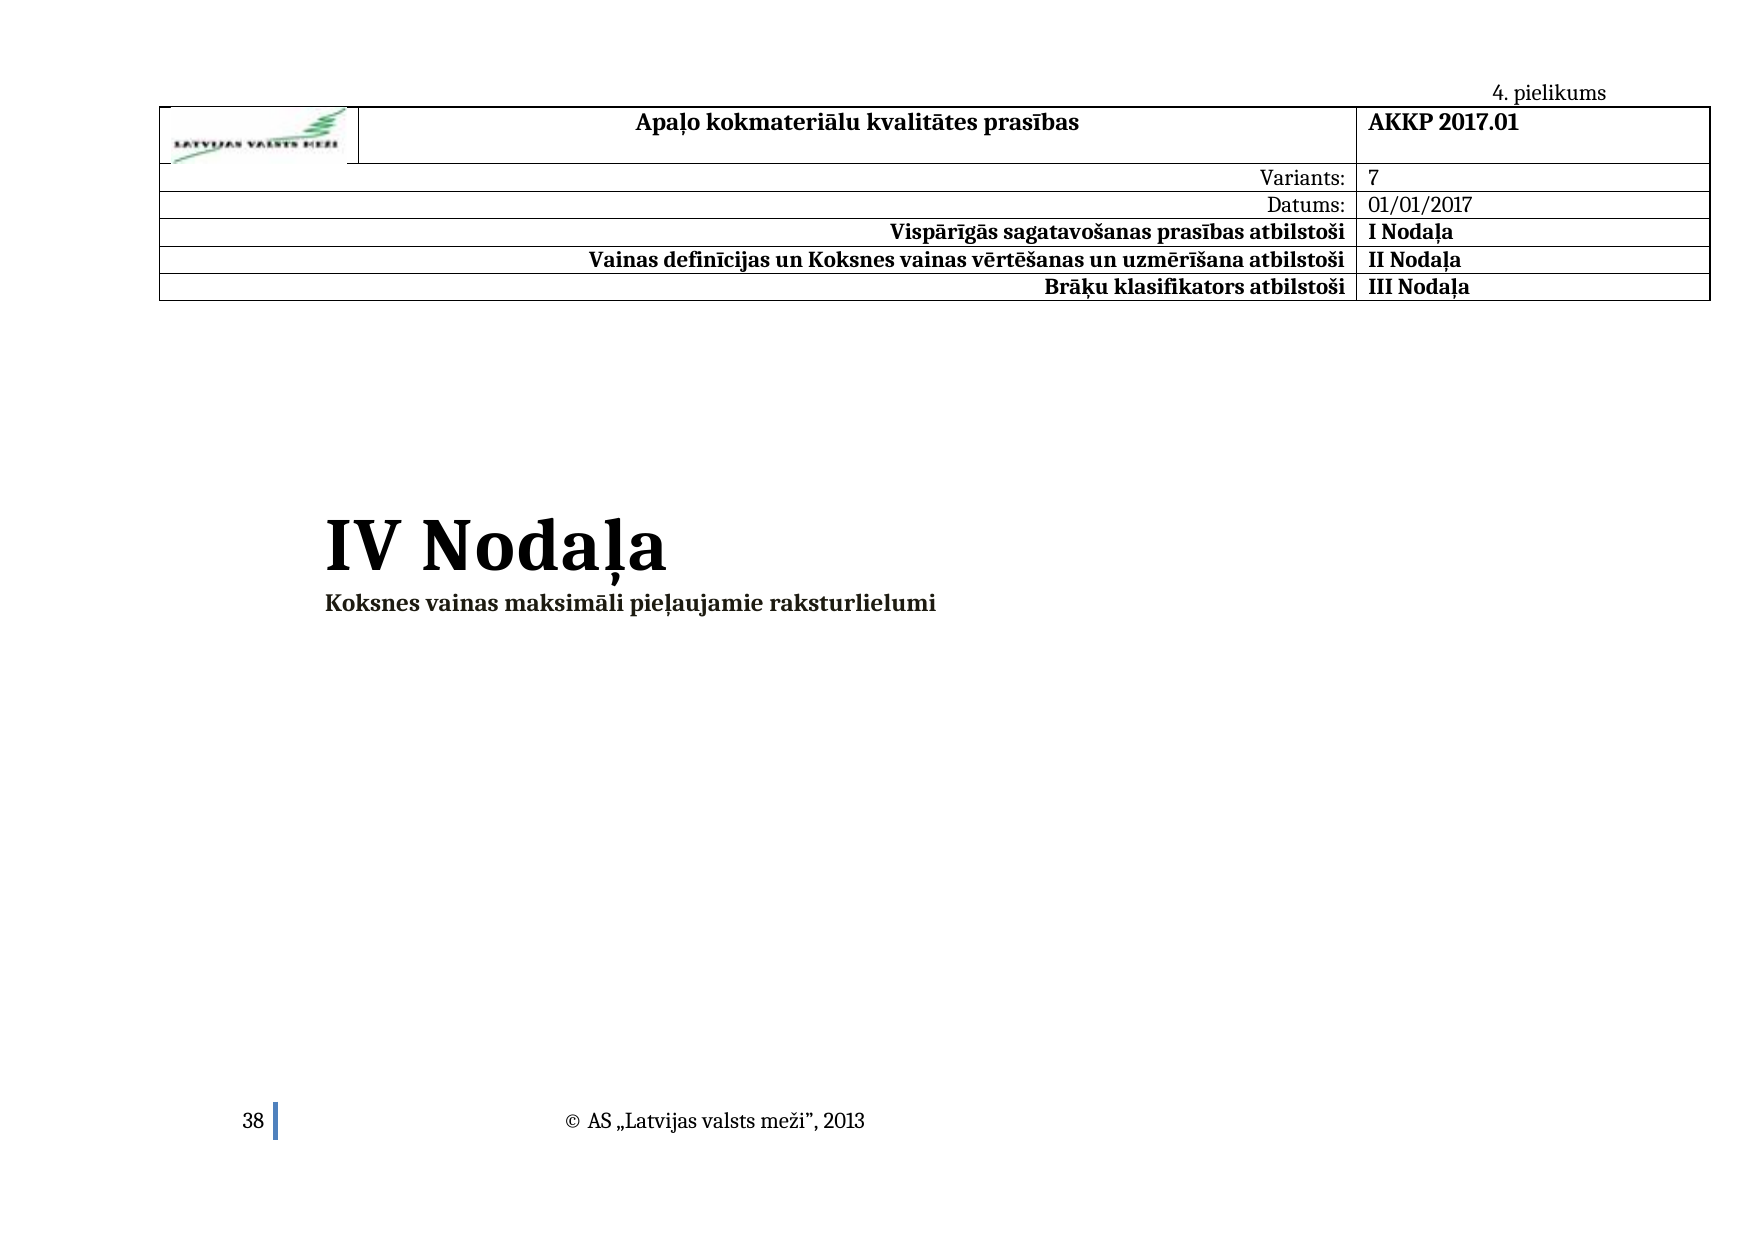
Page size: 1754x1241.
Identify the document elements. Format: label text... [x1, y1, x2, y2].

text IV Nodaļa [325, 503, 1606, 589]
subtitle Koksnes vainas maksimāli pieļaujamie raksturlielumi [325, 589, 1606, 618]
picture [170, 107, 347, 164]
